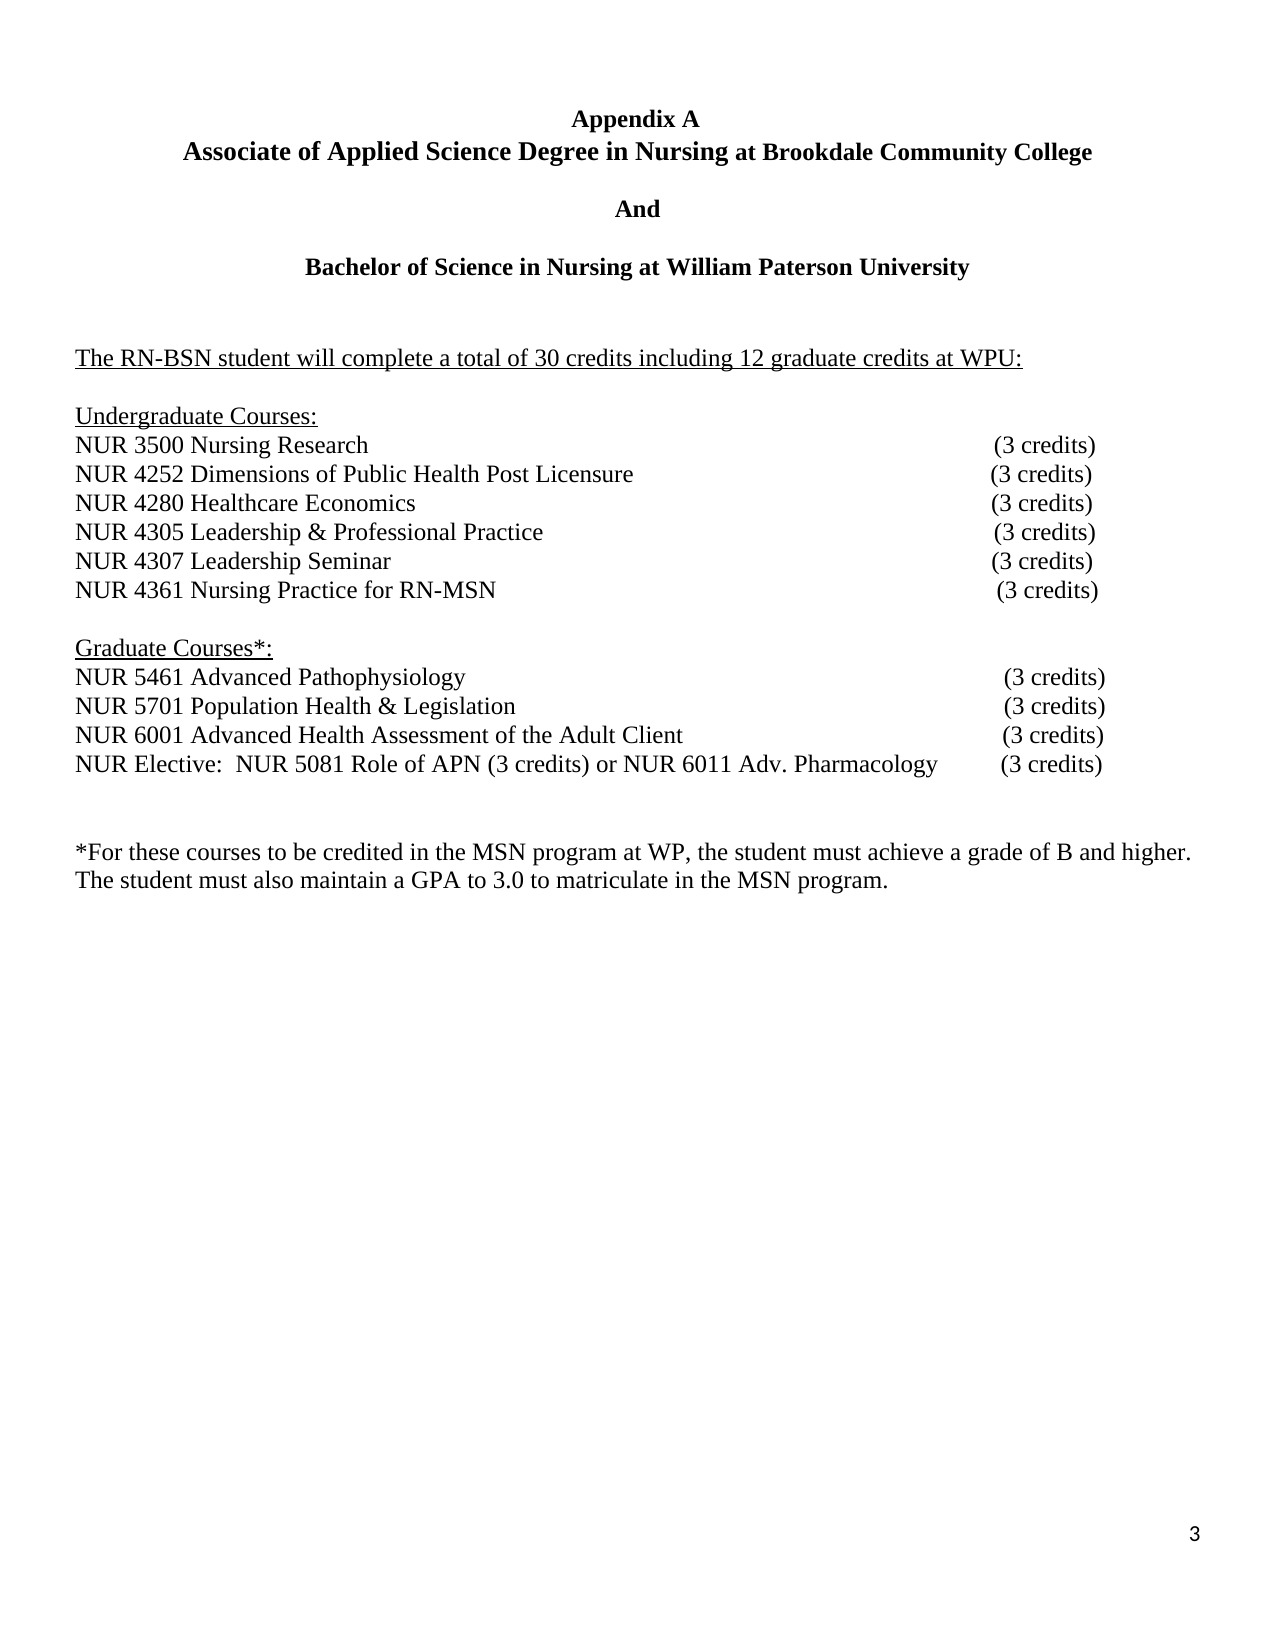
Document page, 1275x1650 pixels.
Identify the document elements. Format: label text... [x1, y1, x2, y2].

text Bachelor of Science in Nursing at William Paterson University [75, 252, 1200, 281]
text NUR 4305 Leadership & Professional Practice (3 credits) [75, 517, 1200, 546]
text Associate of Applied Science Degree in Nursing at Brookdale Community College [75, 135, 1200, 166]
text And [75, 194, 1200, 223]
text NUR 6001 Advanced Health Assessment of the Adult Client (3 credits) [75, 721, 1200, 749]
text NUR 3500 Nursing Research (3 credits) [75, 430, 1200, 459]
text The RN-BSN student will complete a total of 30 credits including 12 graduate credits at WPU: [75, 343, 1200, 371]
text NUR 5701 Population Health & Legislation (3 credits) [75, 691, 1200, 720]
text *For these courses to be credited in the MSN program at WP, the student must achieve a grade of B and higher. The student must also maintain a GPA to 3.0 to matriculate in the MSN program. [75, 837, 1200, 894]
text Undergraduate Courses: [75, 401, 1200, 429]
text Graduate Courses*: [75, 633, 1200, 662]
text NUR Elective: NUR 5081 Role of APN (3 credits) or NUR 6011 Adv. Pharmacology (3 credits) [75, 749, 1200, 778]
text Appendix A [73, 104, 1197, 133]
text NUR 4307 Leadership Seminar (3 credits) [75, 546, 1200, 575]
text NUR 4280 Healthcare Economics (3 credits) [75, 488, 1200, 517]
text NUR 5461 Advanced Pathophysiology (3 credits) [75, 662, 1200, 691]
text NUR 4361 Nursing Practice for RN-MSN (3 credits) [75, 575, 1200, 604]
text NUR 4252 Dimensions of Public Health Post Licensure (3 credits) [75, 459, 1200, 488]
